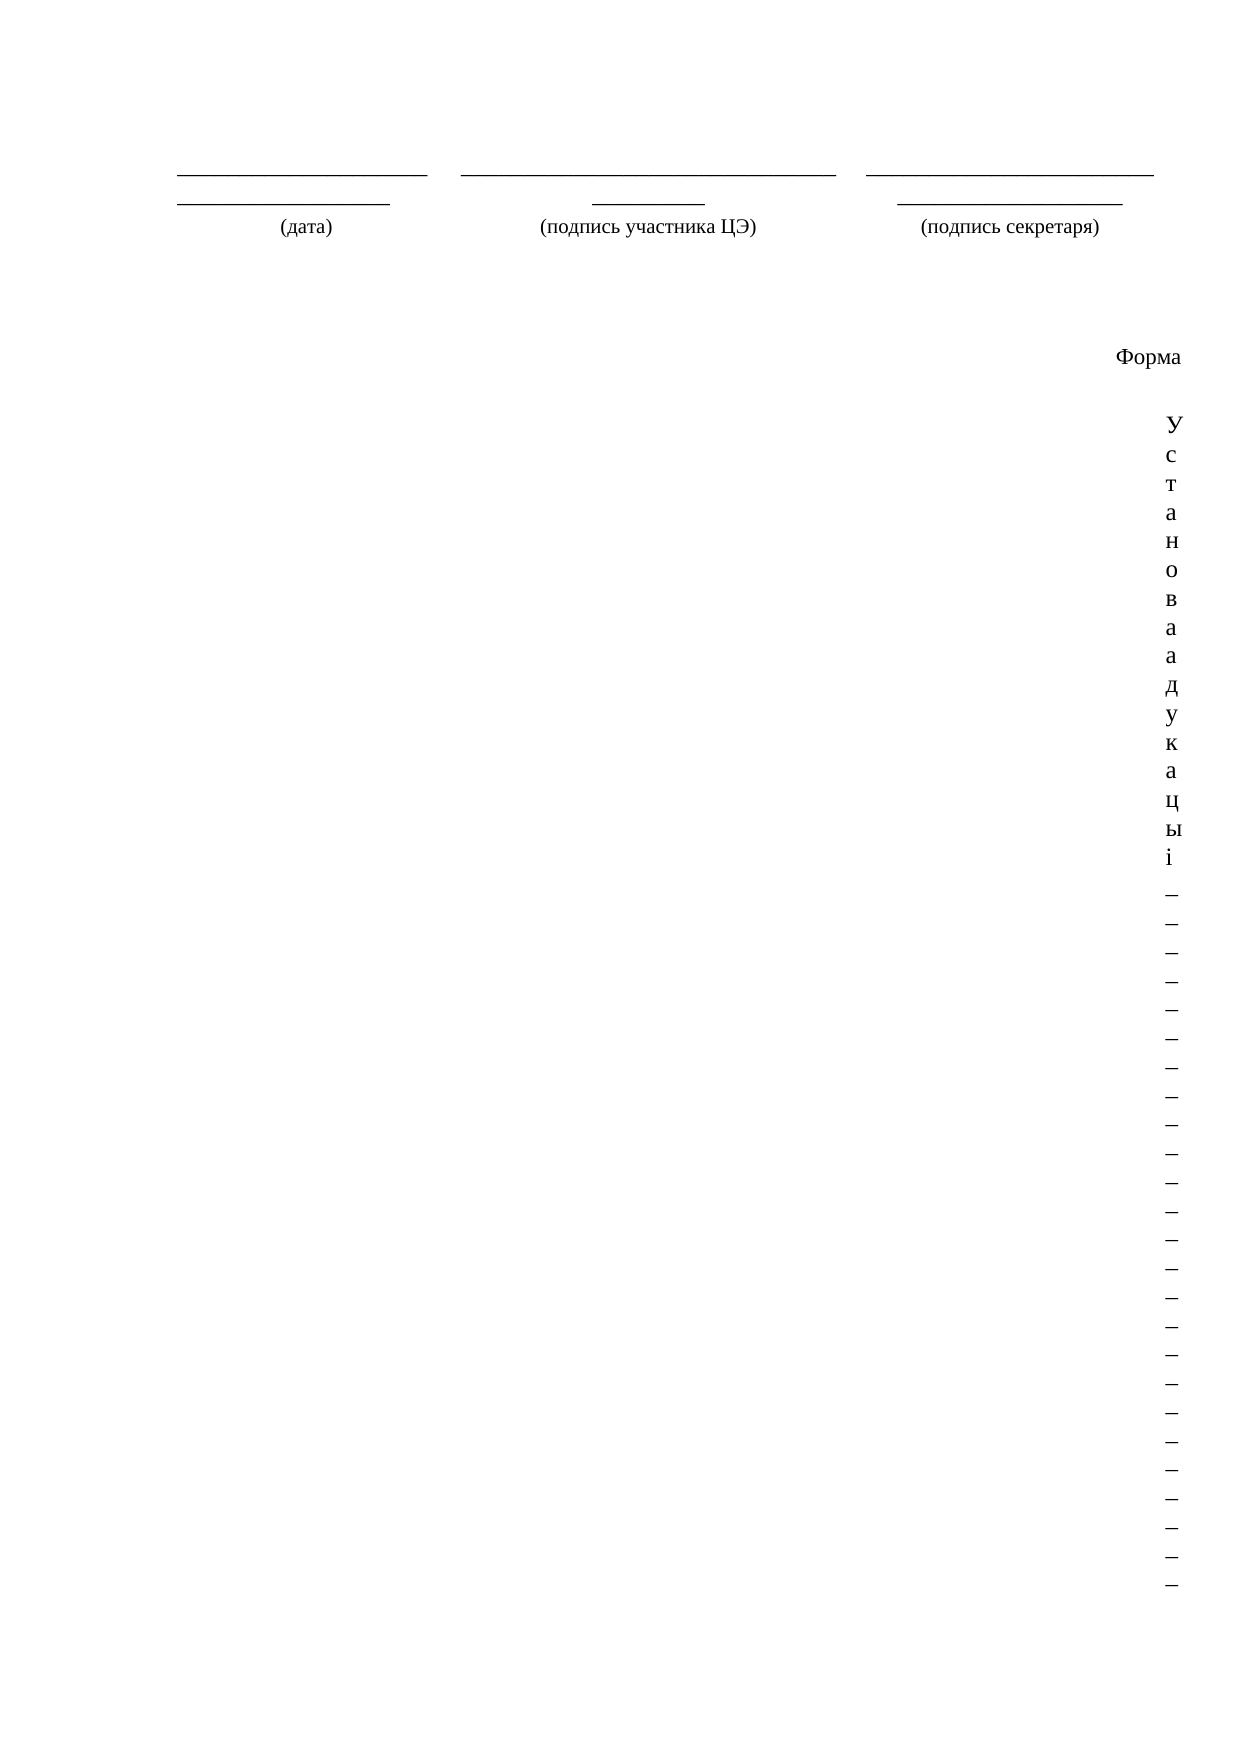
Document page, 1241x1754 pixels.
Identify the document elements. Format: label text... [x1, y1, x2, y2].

table_cell (подпись участника ЦЭ) [446, 214, 850, 238]
text Форма [177, 343, 1181, 369]
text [1165, 410, 1181, 1589]
table_cell (дата) [166, 214, 446, 238]
table_cell (подпись секретаря) [850, 214, 1170, 238]
table_header _____________________________________ [166, 150, 446, 214]
table_header _______________________________________ [446, 150, 850, 214]
table_header _________________________________________ [850, 150, 1170, 214]
